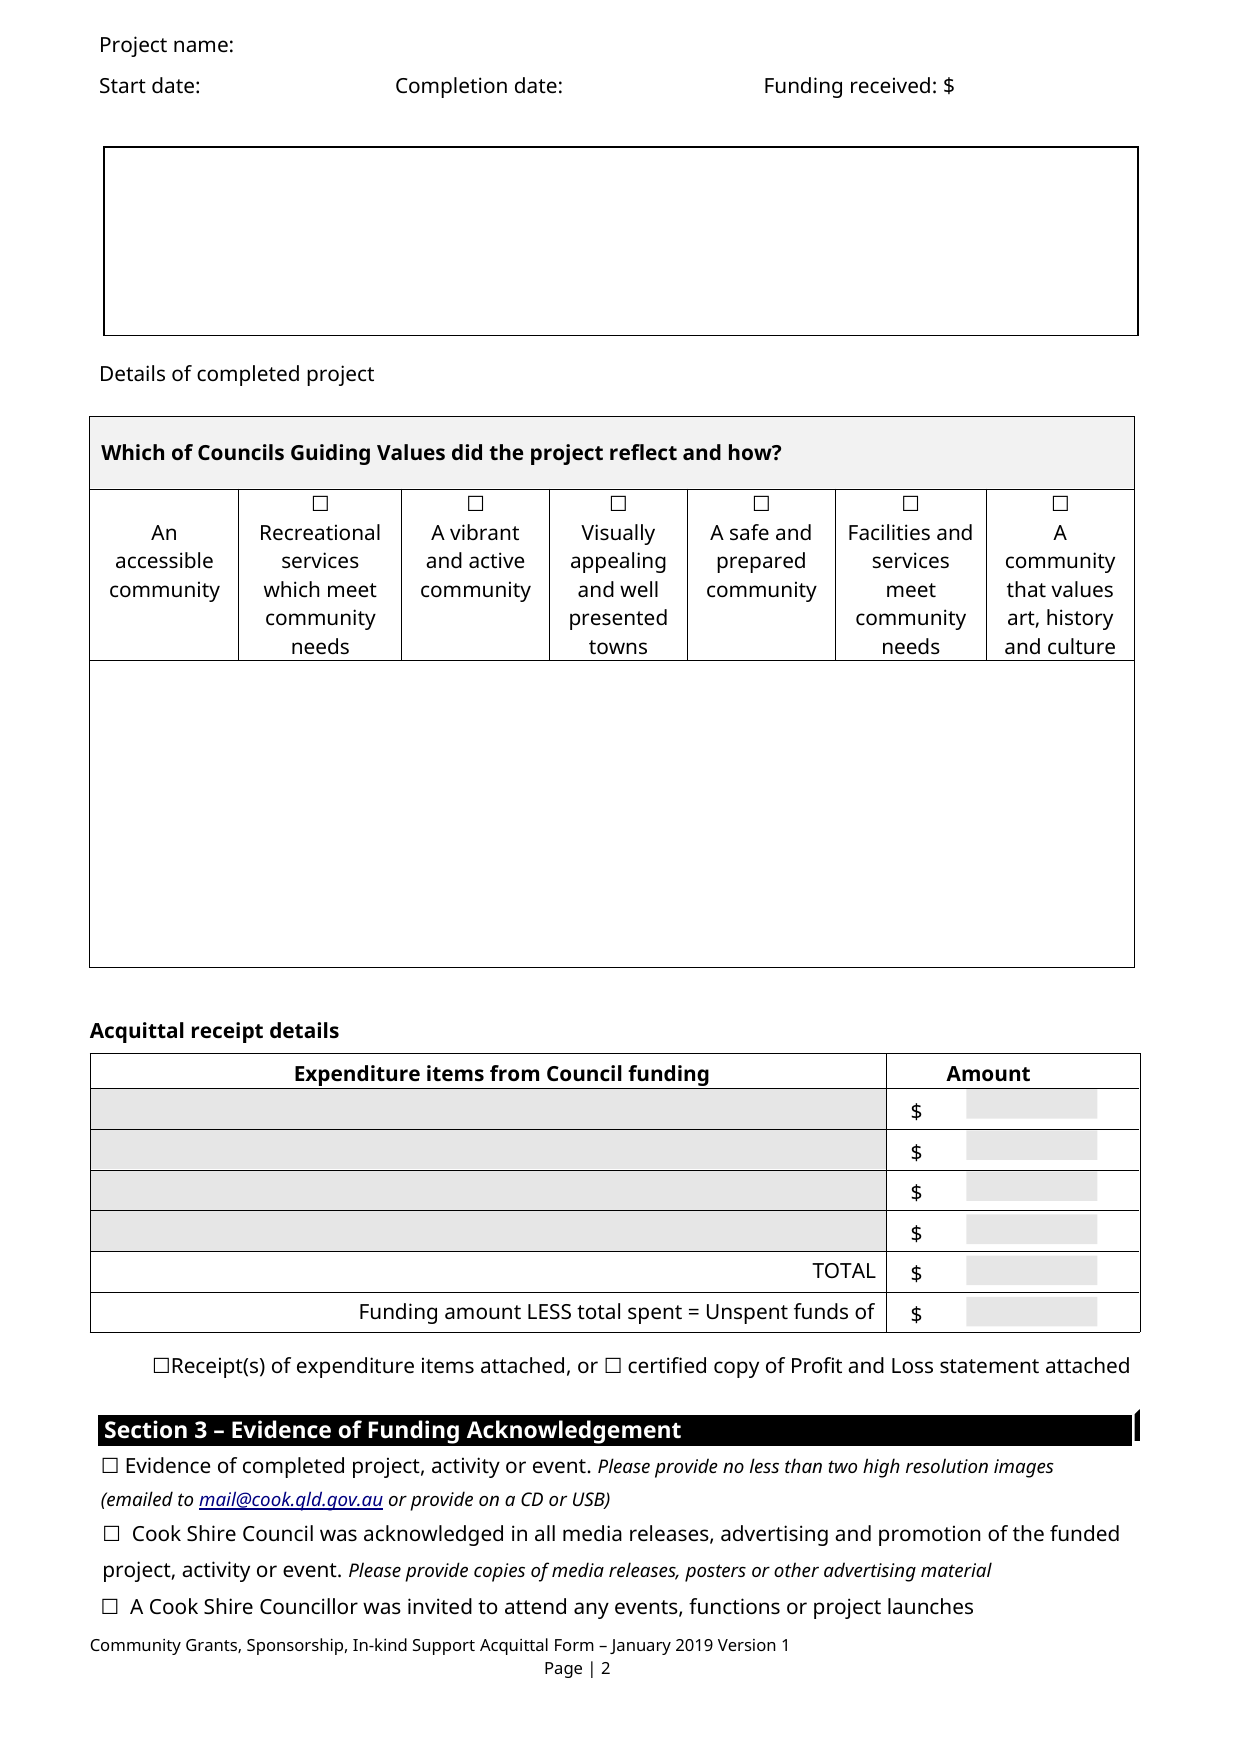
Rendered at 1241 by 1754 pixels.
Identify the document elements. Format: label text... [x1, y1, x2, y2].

table_cell Visually appealing and well presented towns [550, 490, 687, 660]
text Evidence of completed project, activity or event. Please provide no less than two high resolution images (emailed to mail@cook.qld.gov.au or provide on a CD or USB) [101, 1452, 1090, 1512]
table_cell TOTAL [91, 1252, 886, 1291]
subtitle Section 3 – Evidence of Funding Acknowledgement [89, 1414, 1141, 1446]
text Acquittal receipt details [89, 1016, 1153, 1044]
text Start date: Completion date: Funding received: $ [99, 71, 1153, 99]
table_cell [91, 1211, 886, 1251]
table_cell Recreational services which meet community needs [239, 490, 401, 660]
table_header Which of Councils Guiding Values did the project reflect and how? [90, 417, 1134, 488]
table_cell Funding amount LESS total spent = Unspent funds of [91, 1293, 886, 1332]
table_cell [91, 1130, 886, 1169]
table_cell $ [887, 1129, 1140, 1169]
table_cell $ [887, 1088, 1140, 1129]
table_cell $ [887, 1291, 1140, 1332]
text Project name: [99, 30, 1153, 58]
table_cell [91, 1171, 886, 1210]
table_header Expenditure items from Council funding [91, 1054, 886, 1088]
text Cook Shire Council was acknowledged in all media releases, advertising and promotion of the funded project, activity or event. Please provide copies of media releases, posters or other advertising material [102, 1519, 1153, 1584]
text Receipt(s) of expenditure items attached, or certified copy of Profit and Loss statement attached [152, 1351, 1153, 1379]
table_cell Facilities and services meet community needs [836, 490, 986, 660]
table_cell $ [887, 1251, 1140, 1291]
table_header Amount [887, 1054, 1140, 1088]
table_cell A safe and prepared community [688, 490, 835, 660]
table_cell An accessible community [90, 490, 238, 660]
table_cell A community that values art, history and culture [987, 490, 1134, 660]
table_cell $ [887, 1170, 1140, 1210]
table_cell [91, 1089, 886, 1129]
table_cell [90, 661, 1134, 967]
table_cell A vibrant and active community [402, 490, 549, 660]
text Details of completed project [99, 112, 1153, 388]
table_cell $ [887, 1210, 1140, 1251]
text A Cook Shire Councillor was invited to attend any events, functions or project launches [89, 1592, 1153, 1621]
